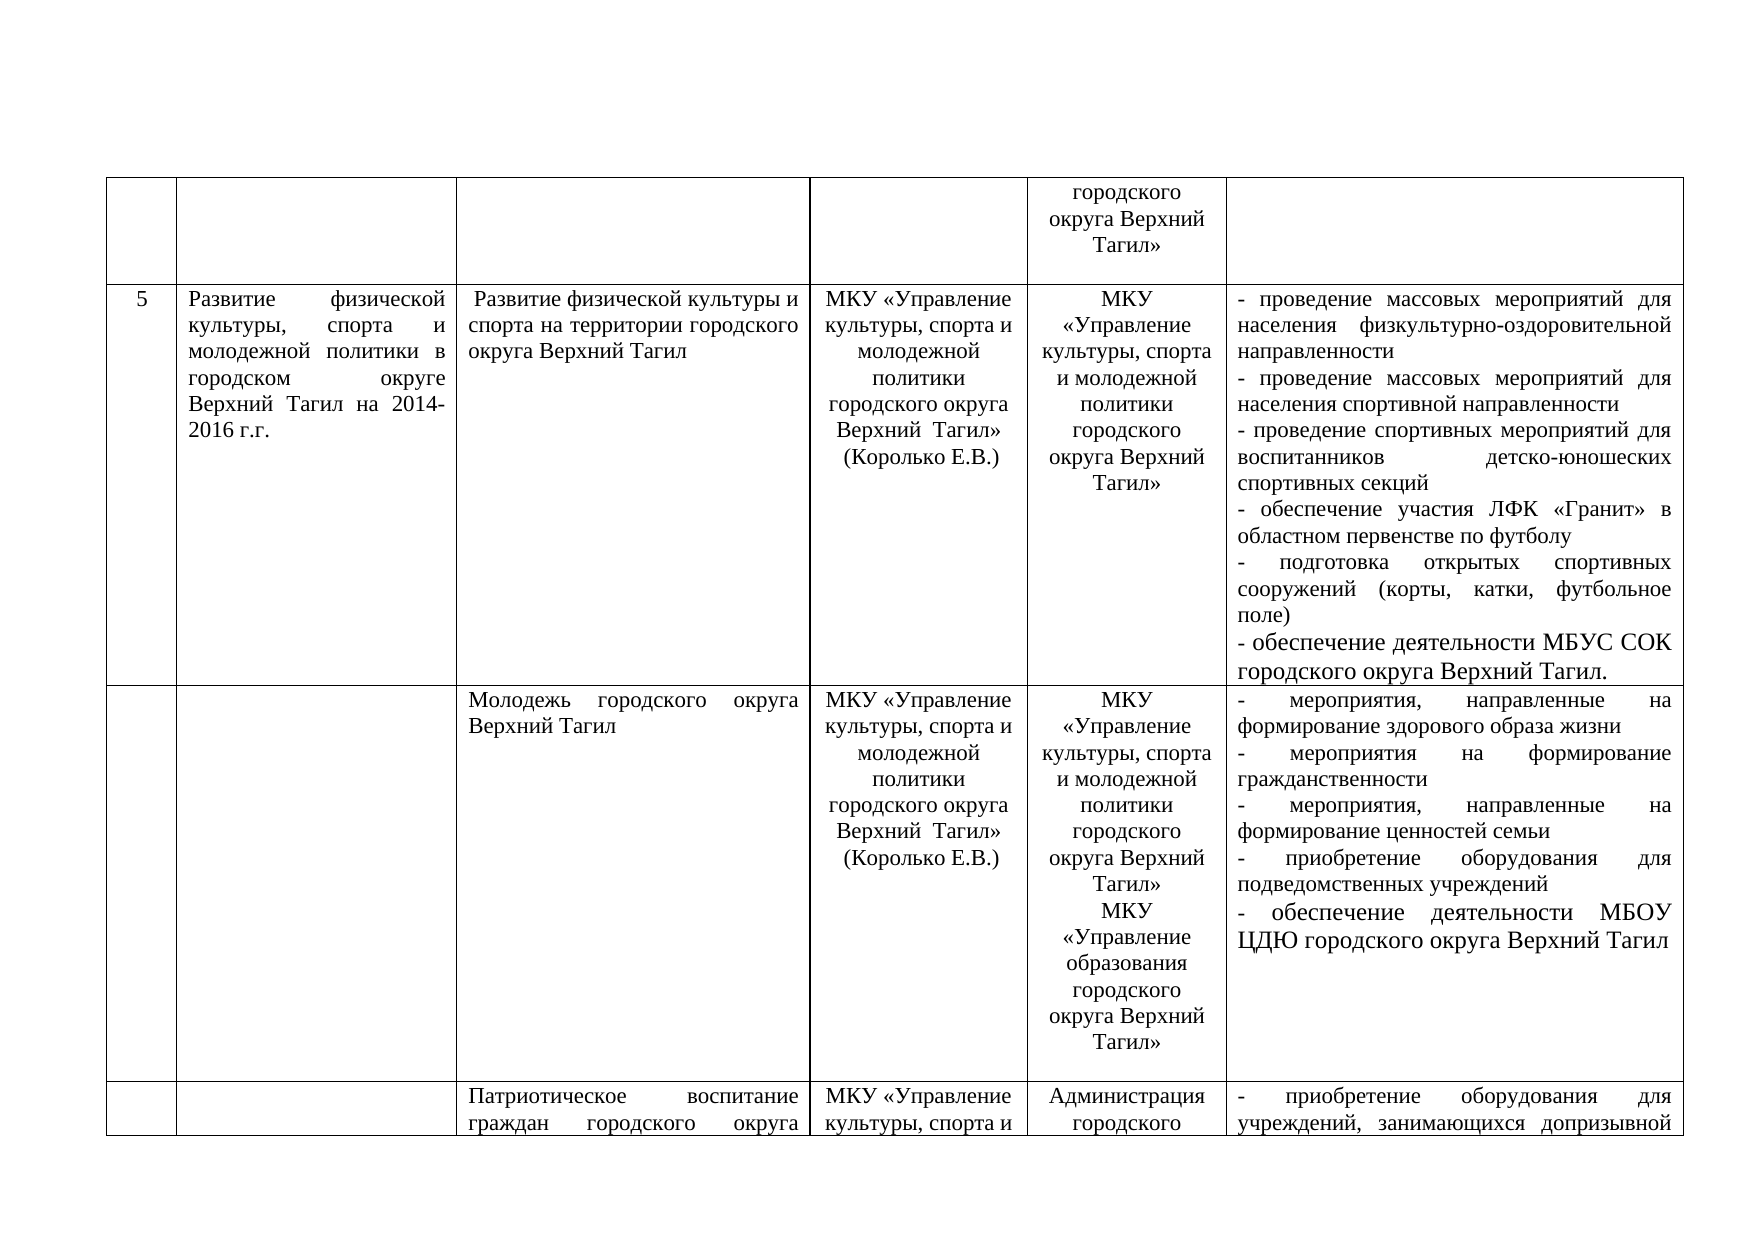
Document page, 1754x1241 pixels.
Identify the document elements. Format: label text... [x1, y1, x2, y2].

table_cell - мероприятия, направленные на формирование здорового образа жизни - мероприятия на формирование гражданственности - мероприятия, направленные на формирование ценностей семьи - приобретение оборудования для подведомственных учреждений - обеспечение деятельности МБОУ ЦДЮ городского округа Верхний Тагил [1227, 686, 1683, 1081]
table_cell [457, 1082, 809, 1135]
table_cell Развитие физической культуры, спорта и молодежной политики в городском округе Верхний Тагил на 2014-2016 г.г. [177, 285, 456, 685]
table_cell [1028, 1082, 1226, 1135]
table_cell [811, 178, 1027, 284]
table_cell МКУ «Управление культуры, спорта и молодежной политики городского округа Верхний Тагил» (Королько Е.В.) [811, 686, 1027, 1081]
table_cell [811, 1082, 1027, 1135]
table_cell - проведение массовых мероприятий для населения физкультурно-оздоровительной направленности - проведение массовых мероприятий для населения спортивной направленности - проведение спортивных мероприятий для воспитанников детско-юношеских спортивных секций - обеспечение участия ЛФК «Гранит» в областном первенстве по футболу - подготовка открытых спортивных сооружений (корты, катки, футбольное поле) - обеспечение деятельности МБУС СОК городского округа Верхний Тагил. [1227, 285, 1683, 685]
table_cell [457, 178, 809, 284]
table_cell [1028, 178, 1226, 284]
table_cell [1227, 178, 1683, 284]
table_cell [107, 1082, 176, 1135]
table_cell МКУ «Управление культуры, спорта и молодежной политики городского округа Верхний Тагил» МКУ «Управление образования городского округа Верхний Тагил» [1028, 686, 1226, 1081]
table_cell МКУ «Управление культуры, спорта и молодежной политики городского округа Верхний Тагил» (Королько Е.В.) [811, 285, 1027, 685]
table_cell [107, 686, 176, 1081]
table_cell МКУ «Управление культуры, спорта и молодежной политики городского округа Верхний Тагил» [1028, 285, 1226, 685]
table_cell Развитие физической культуры и спорта на территории городского округа Верхний Тагил [457, 285, 809, 685]
table_cell [177, 1082, 456, 1135]
table_cell Молодежь городского округа Верхний Тагил [457, 686, 809, 1081]
table_cell [177, 686, 456, 1081]
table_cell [1227, 1082, 1683, 1135]
table_cell 5 [107, 285, 176, 685]
